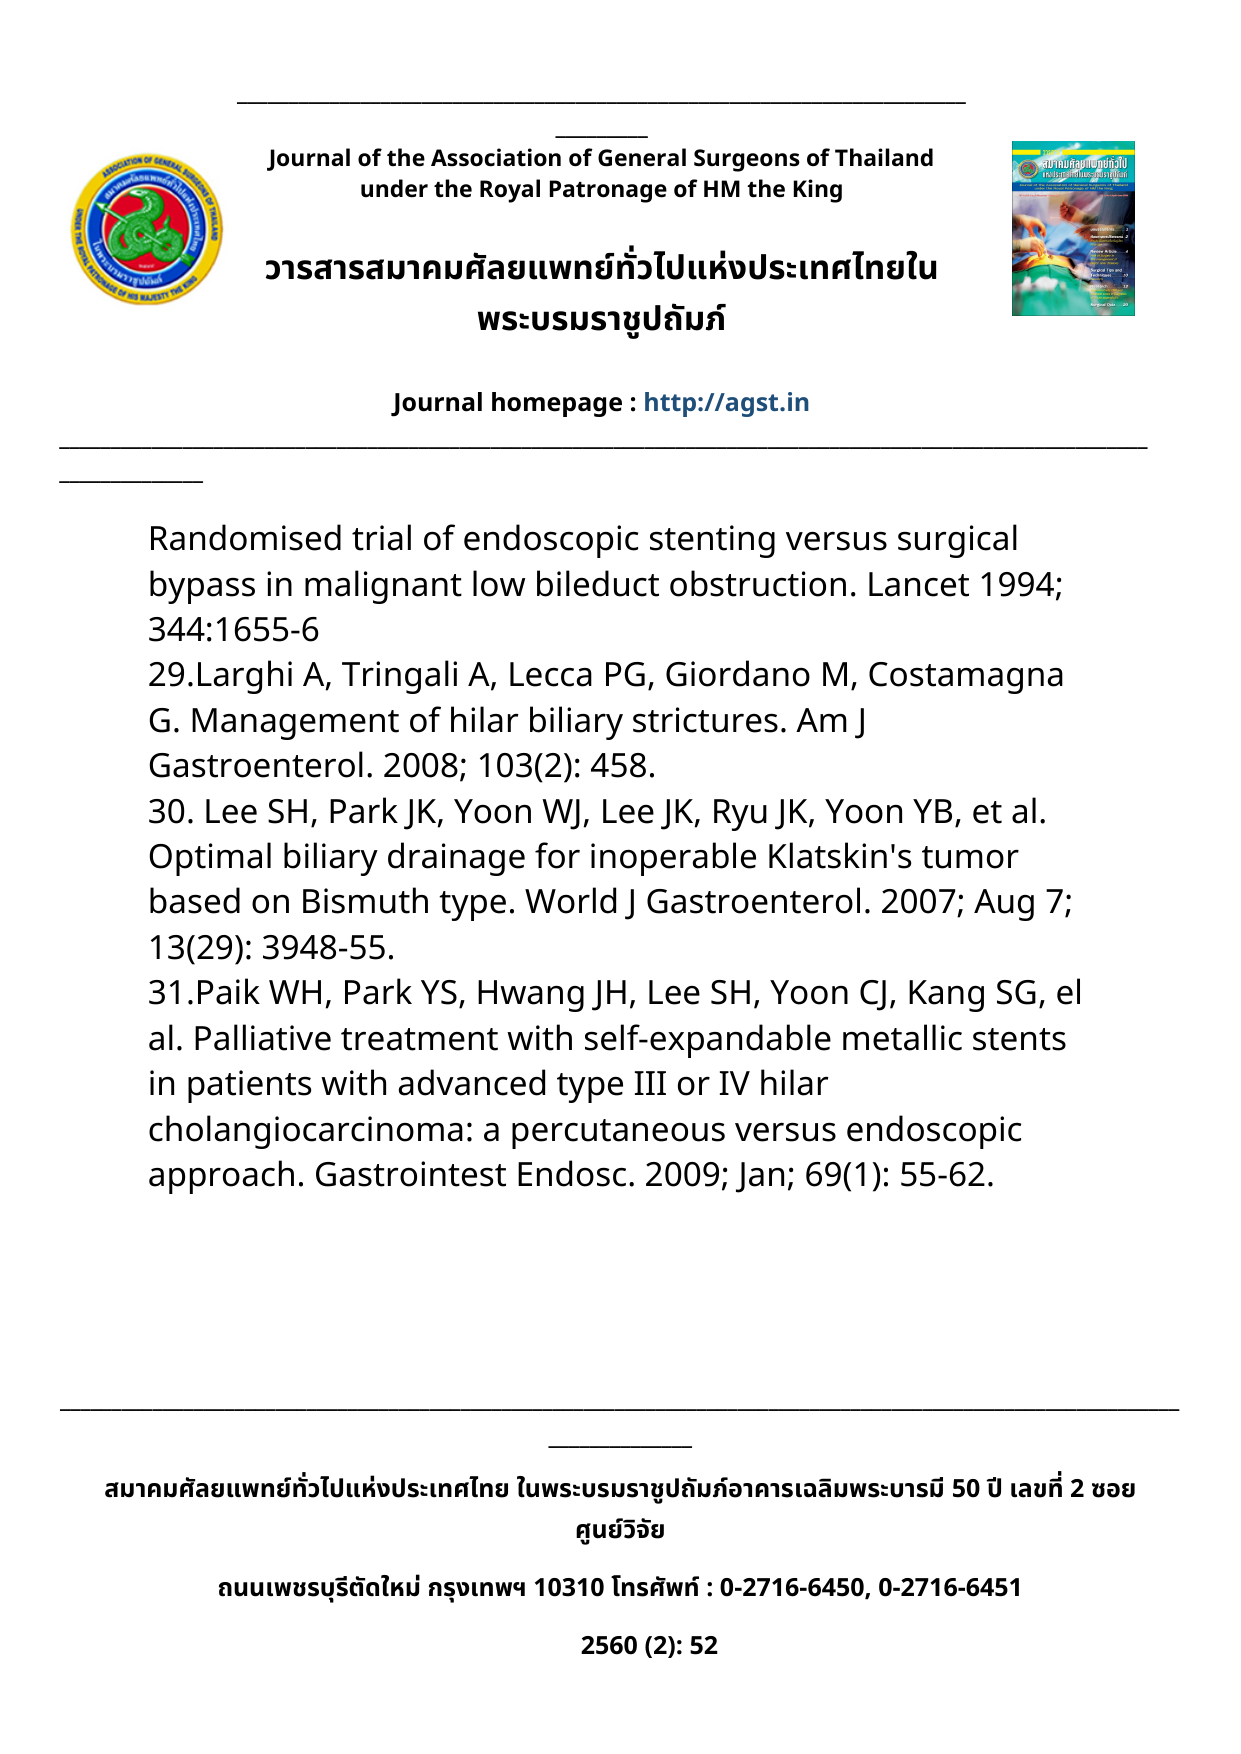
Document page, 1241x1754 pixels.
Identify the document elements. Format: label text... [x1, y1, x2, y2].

picture [59, 141, 236, 319]
text 30. Lee SH, Park JK, Yoon WJ, Lee JK, Ryu JK, Yoon YB, et al. Optimal biliary drainage for inoperable Klatskin's tumor based on Bismuth type. World J Gastroenterol. 2007; Aug 7; 13(29): 3948-55. [148, 787, 1093, 969]
text 29.Larghi A, Tringali A, Lecca PG, Giordano M, Costamagna G. Management of hilar biliary strictures. Am J Gastroenterol. 2008; 103(2): 458. [148, 651, 1093, 787]
picture [1012, 141, 1135, 316]
text 31.Paik WH, Park YS, Hwang JH, Lee SH, Yoon CJ, Kang SG, el al. Palliative treatment with self-expandable metallic stents in patients with advanced type III or IV hilar cholangiocarcinoma: a percutaneous versus endoscopic approach. Gastrointest Endosc. 2009; Jan; 69(1): 55-62. [148, 969, 1093, 1196]
